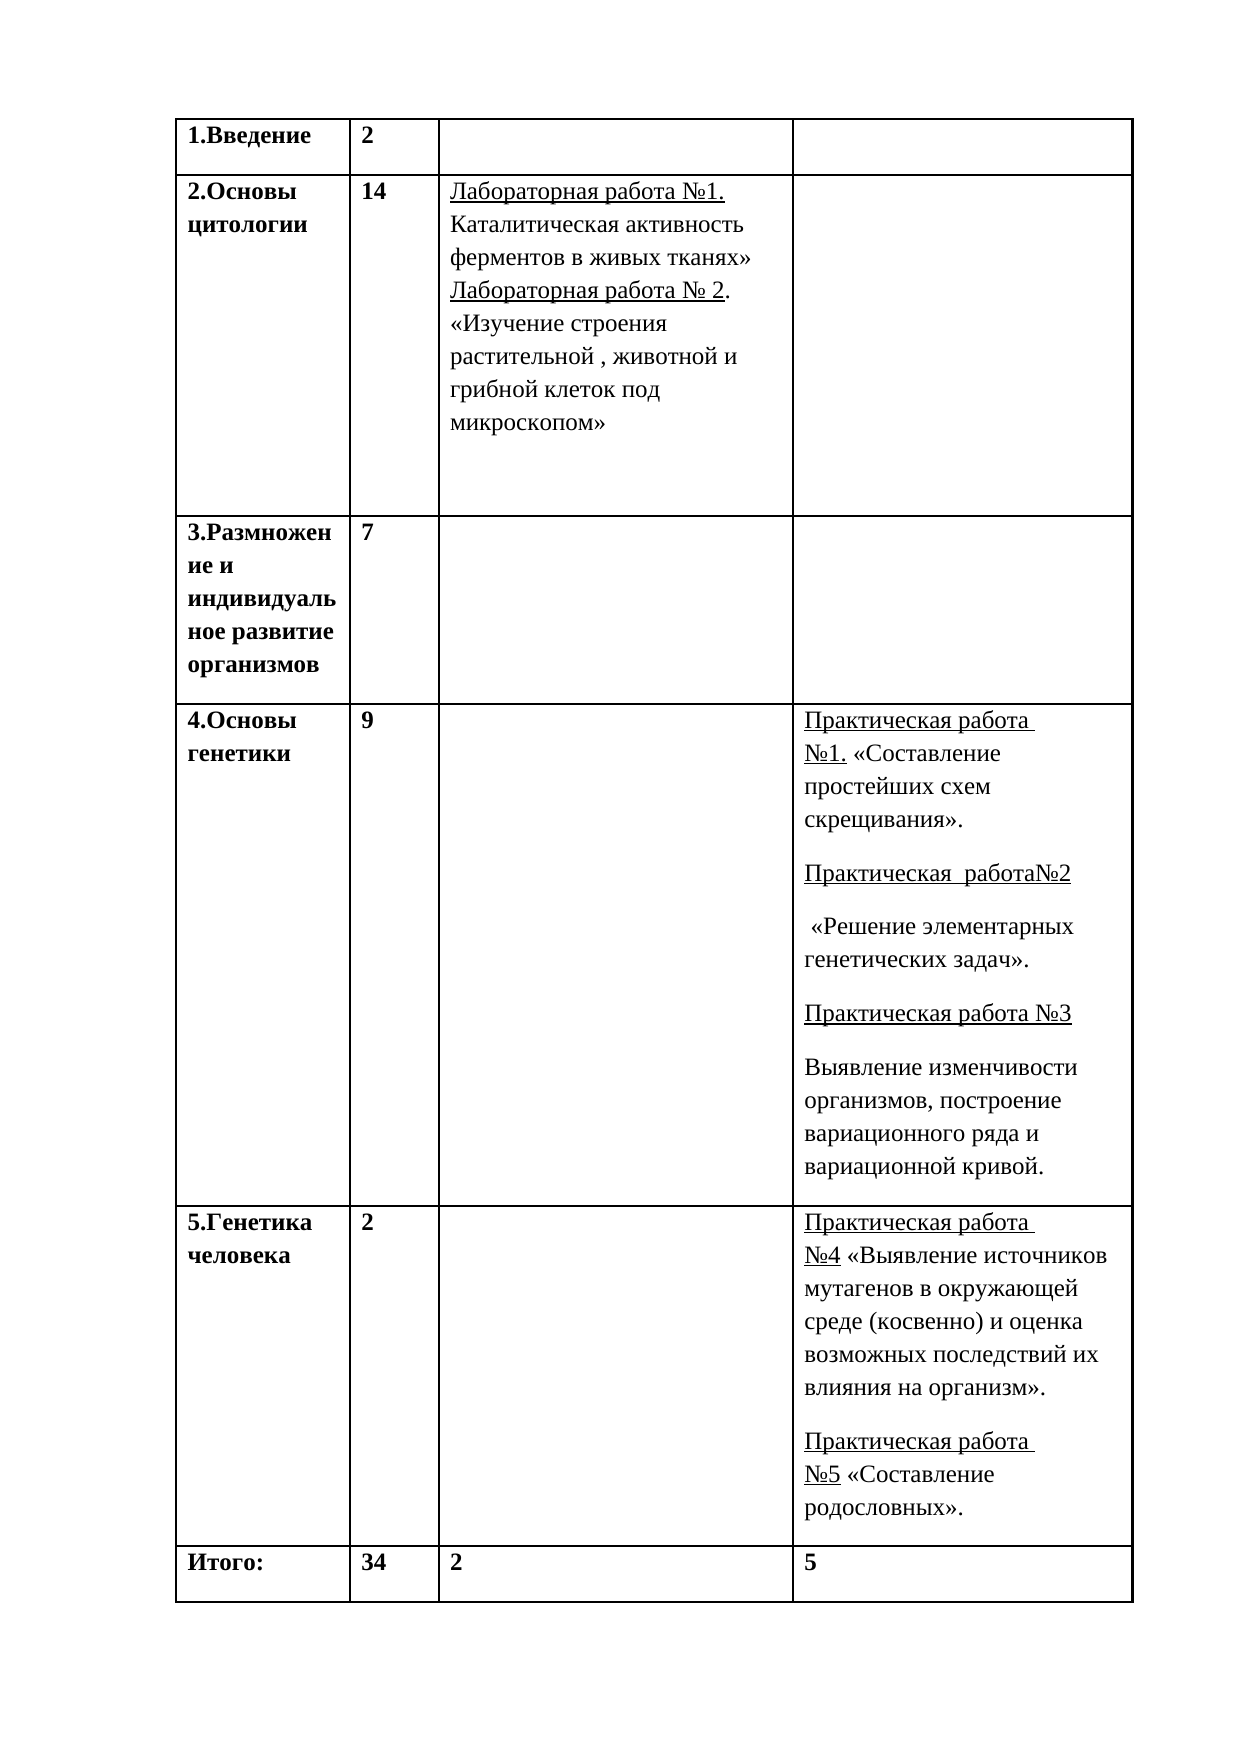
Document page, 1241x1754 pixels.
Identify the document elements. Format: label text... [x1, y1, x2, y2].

table_cell Практическая работа №4 «Выявление источников мутагенов в окружающей среде (косвенно) и оценка возможных последствий их влияния на организм». Практическая работа №5 «Составление родословных». [794, 1207, 1131, 1545]
table_cell [440, 120, 792, 174]
table_cell [440, 705, 792, 1205]
table_cell 2.Основы цитологии [177, 176, 349, 515]
table_cell 2 [440, 1547, 792, 1601]
table_cell [440, 517, 792, 703]
table_cell Итого: [177, 1547, 349, 1601]
table_cell 34 [351, 1547, 438, 1601]
table_cell 2 [351, 120, 438, 174]
table_cell [440, 1207, 792, 1545]
table_cell 3.Размножение и индивидуальное развитие организмов [177, 517, 349, 703]
table_cell 14 [351, 176, 438, 515]
table_cell 9 [351, 705, 438, 1205]
table_cell Практическая работа №1. «Составление простейших схем скрещивания». Практическая работа№2 «Решение элементарных генетических задач». Практическая работа №3 Выявление изменчивости организмов, построение вариационного ряда и вариационной кривой. [794, 705, 1131, 1205]
table_cell Лабораторная работа №1. Каталитическая активность ферментов в живых тканях» Лабораторная работа № 2. «Изучение строения растительной , животной и грибной клеток под микроскопом» [440, 176, 792, 515]
table_cell 5 [794, 1547, 1131, 1601]
table_cell 4.Основы генетики [177, 705, 349, 1205]
table_cell 2 [351, 1207, 438, 1545]
table_cell [794, 120, 1131, 174]
table_cell [794, 517, 1131, 703]
table_cell 7 [351, 517, 438, 703]
table_cell 5.Генетика человека [177, 1207, 349, 1545]
table_cell [794, 176, 1131, 515]
table_cell 1.Введение [177, 120, 349, 174]
